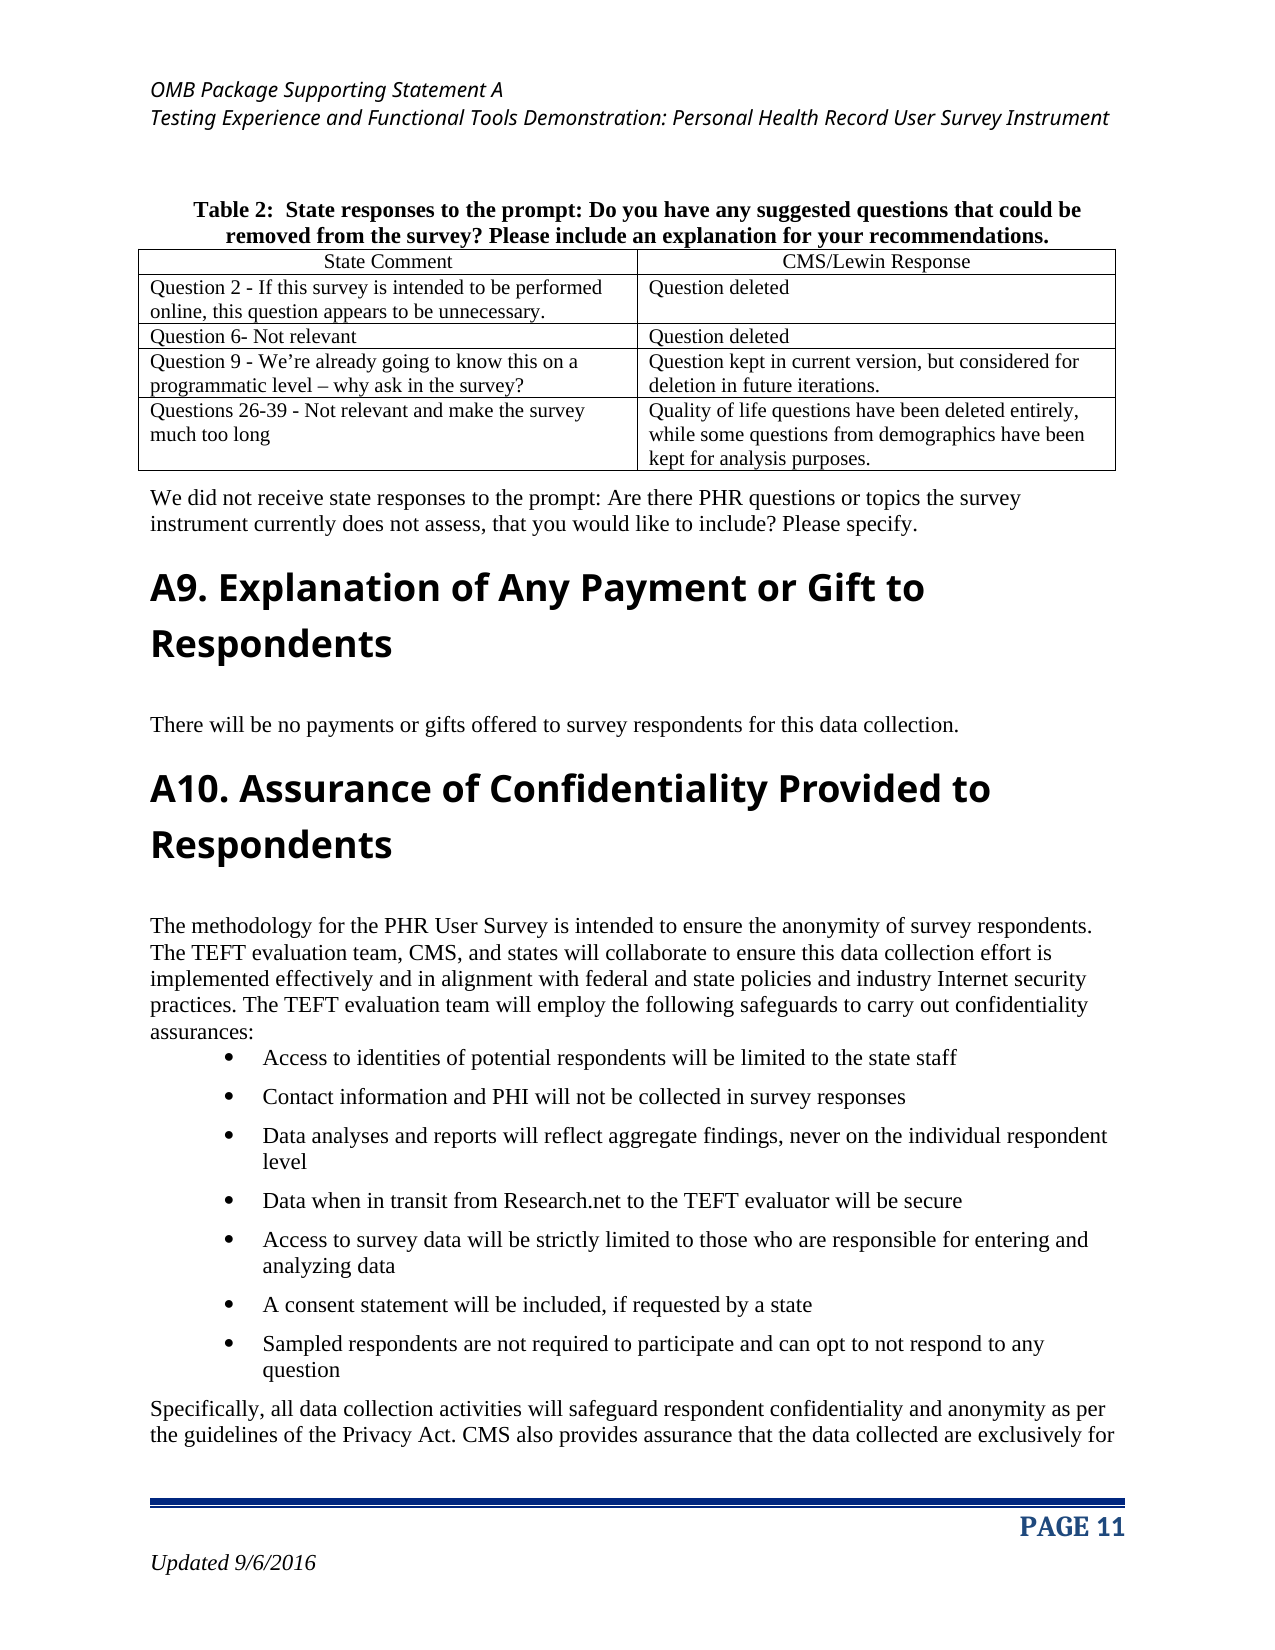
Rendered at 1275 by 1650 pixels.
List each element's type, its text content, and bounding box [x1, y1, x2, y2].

text Table 2: State responses to the prompt: Do you have any suggested questions that could be removed from the survey? Please include an explanation for your recommendations. [150, 196, 1125, 248]
table_cell Question 9 - We’re already going to know this on a programmatic level – why ask in the survey? [139, 349, 637, 397]
subtitle A10. Assurance of Confidentiality Provided to Respondents [150, 763, 1125, 870]
text The methodology for the PHR User Survey is intended to ensure the anonymity of survey respondents. The TEFT evaluation team, CMS, and states will collaborate to ensure this data collection effort is implemented effectively and in alignment with federal and state policies and industry Internet security practices. The TEFT evaluation team will employ the following safeguards to carry out confidentiality assurances: [150, 912, 1125, 1044]
text We did not receive state responses to the prompt: Are there PHR questions or topics the survey instrument currently does not assess, that you would like to include? Please specify. [150, 484, 1125, 536]
table_header State Comment [139, 250, 637, 273]
table_cell Questions 26-39 - Not relevant and make the survey much too long [139, 398, 637, 470]
text There will be no payments or gifts offered to survey respondents for this data collection. [150, 711, 1125, 738]
table_cell Question deleted [638, 275, 1115, 323]
table_cell Quality of life questions have been deleted entirely, while some questions from demographics have been kept for analysis purposes. [638, 398, 1115, 470]
subtitle A9. Explanation of Any Payment or Gift to Respondents [150, 561, 1125, 669]
list Data when in transit from Research.net to the TEFT evaluator will be secure [225, 1187, 1125, 1213]
table_header CMS/Lewin Response [638, 250, 1115, 273]
table_cell Question 6- Not relevant [139, 324, 637, 348]
list Sampled respondents are not required to participate and can opt to not respond to any question [225, 1330, 1125, 1383]
list Contact information and PHI will not be collected in survey responses [225, 1083, 1125, 1109]
list Access to survey data will be strictly limited to those who are responsible for entering and analyzing data [225, 1226, 1125, 1279]
list Access to identities of potential respondents will be limited to the state staff [225, 1044, 1125, 1071]
table_cell Question 2 - If this survey is intended to be performed online, this question appears to be unnecessary. [139, 275, 637, 323]
list Data analyses and reports will reflect aggregate findings, never on the individual respondent level [225, 1122, 1125, 1174]
table_cell Question kept in current version, but considered for deletion in future iterations. [638, 349, 1115, 397]
list A consent statement will be included, if requested by a state [225, 1291, 1125, 1317]
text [150, 1395, 1125, 1448]
table_cell Question deleted [638, 324, 1115, 348]
